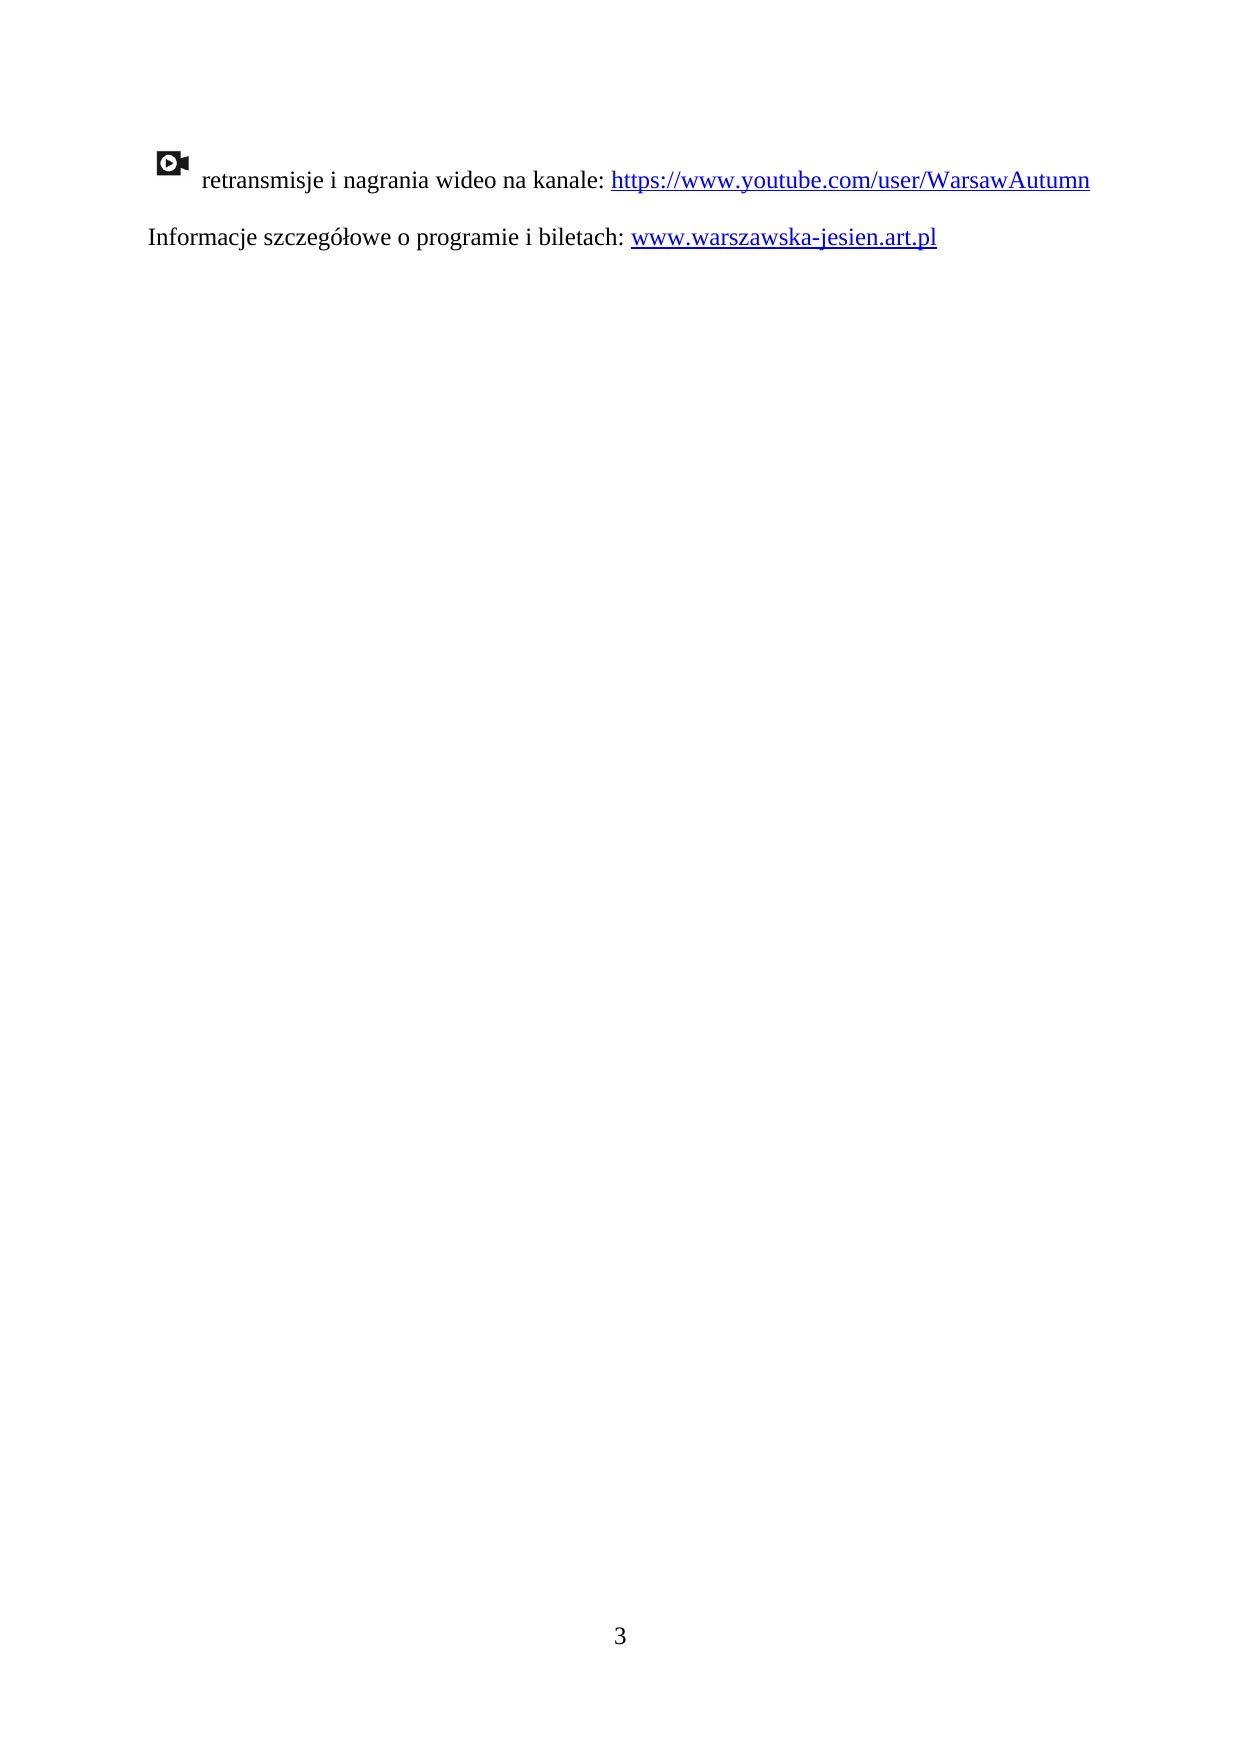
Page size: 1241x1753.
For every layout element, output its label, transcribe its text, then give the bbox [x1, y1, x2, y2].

text retransmisje i nagrania wideo na kanale: https://www.youtube.com/user/WarsawAutumn Informacje szczegółowe o programie i biletach: www.warszawska-jesien.art.pl [148, 148, 1093, 251]
picture [147, 147, 196, 189]
